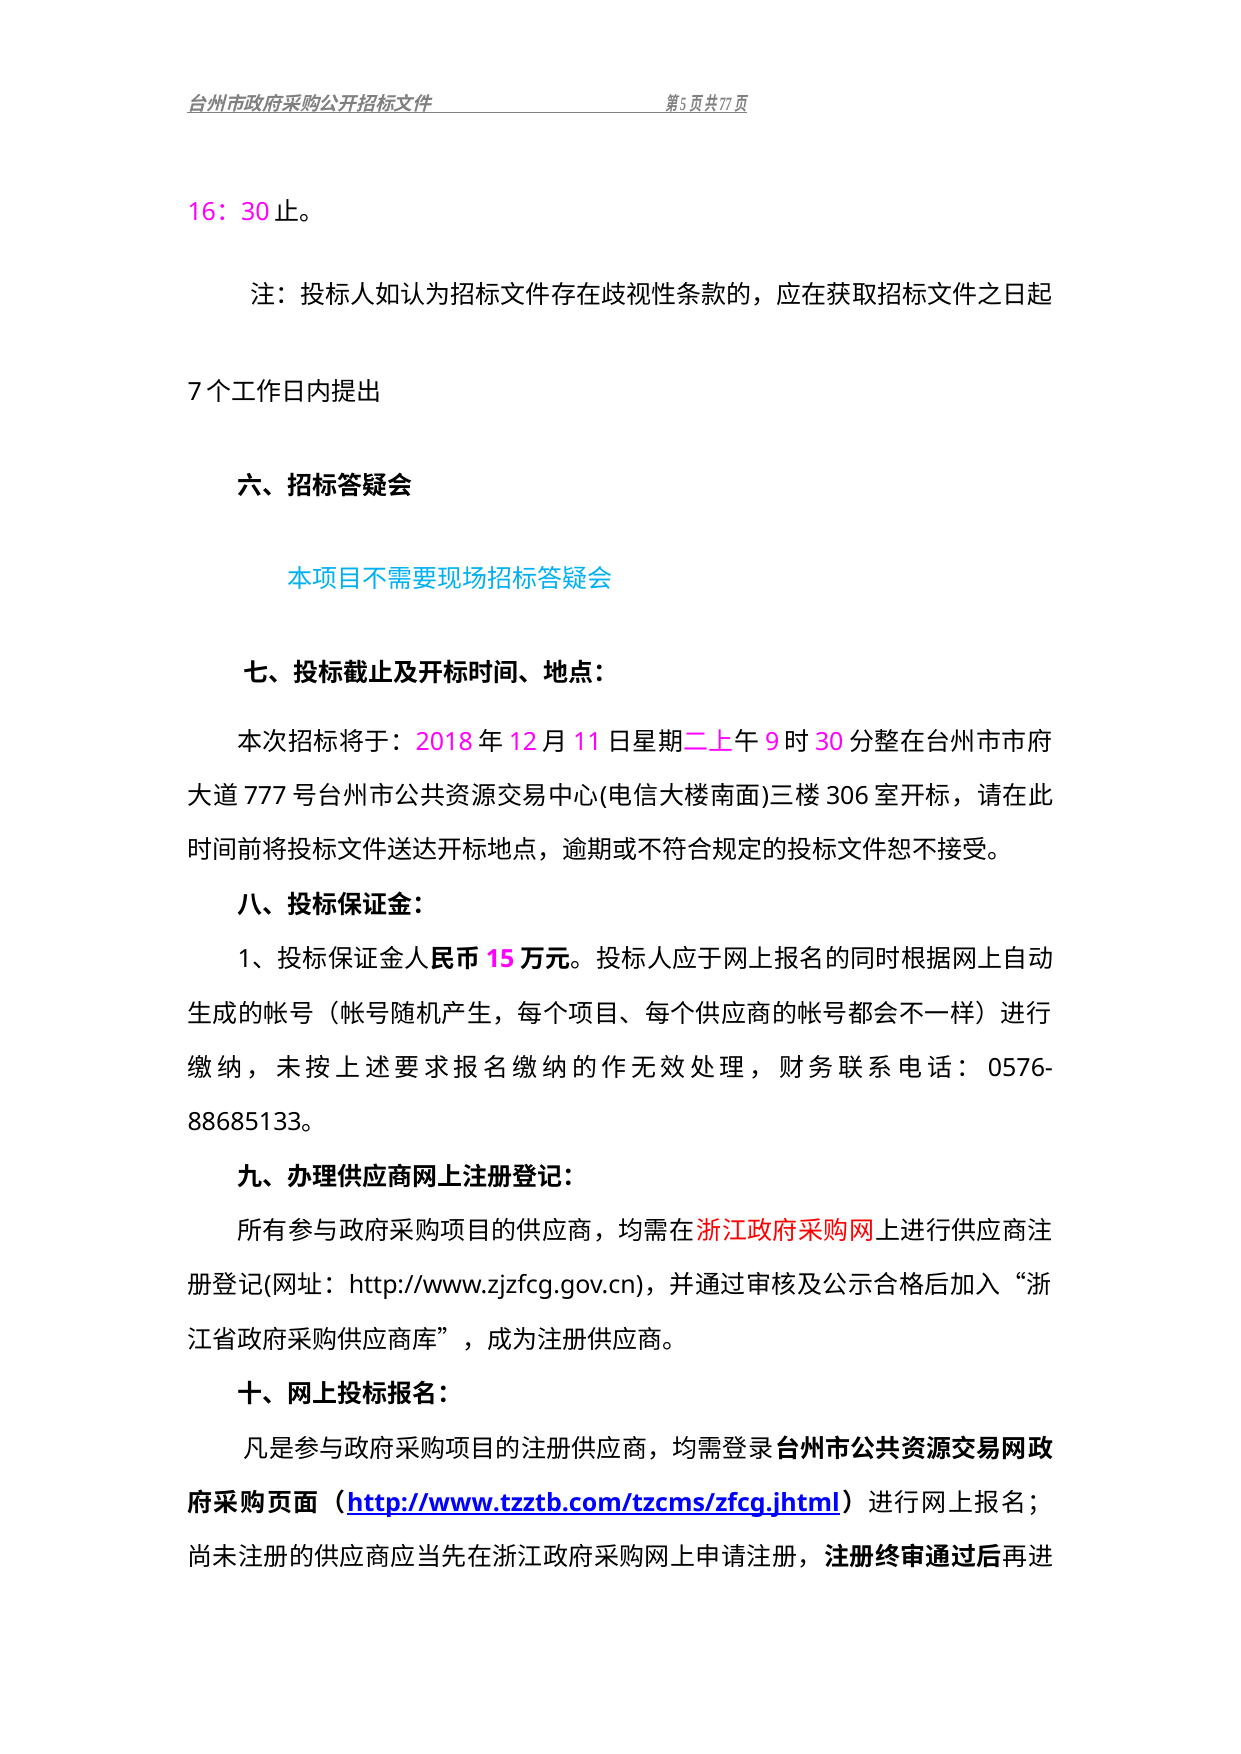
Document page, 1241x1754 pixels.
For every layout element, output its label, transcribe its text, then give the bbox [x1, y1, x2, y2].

text 注：投标人如认为招标文件存在歧视性条款的，应在获取招标文件之日起7个工作日内提出 [187, 260, 1053, 422]
text 所有参与政府采购项目的供应商，均需在浙江政府采购网上进行供应商注册登记(网址：http://www.zjzfcg.gov.cn)，并通过审核及公示合格后加入“浙江省政府采购供应商库”，成为注册供应商。 [187, 1211, 1053, 1356]
text 1、投标保证金人民币15万元。投标人应于网上报名的同时根据网上自动生成的帐号（帐号随机产生，每个项目、每个供应商的帐号都会不一样）进行缴纳，未按上述要求报名缴纳的作无效处理，财务联系电话：0576-88685133。 [187, 939, 1053, 1138]
text 本项目不需要现场招标答疑会 [187, 544, 1051, 609]
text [187, 1428, 1053, 1573]
text 八、投标保证金： [187, 884, 1053, 921]
text 本次招标将于：2018年12月11日星期二上午9时30分整在台州市市府大道777号台州市公共资源交易中心(电信大楼南面)三楼306室开标，请在此时间前将投标文件送达开标地点，逾期或不符合规定的投标文件恕不接受。 [187, 721, 1053, 866]
text 六、招标答疑会 [187, 451, 1051, 516]
text 十、网上投标报名： [187, 1374, 1053, 1410]
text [187, 177, 1053, 242]
text 九、办理供应商网上注册登记： [187, 1156, 1053, 1192]
text 七、投标截止及开标时间、地点： [187, 638, 1051, 703]
